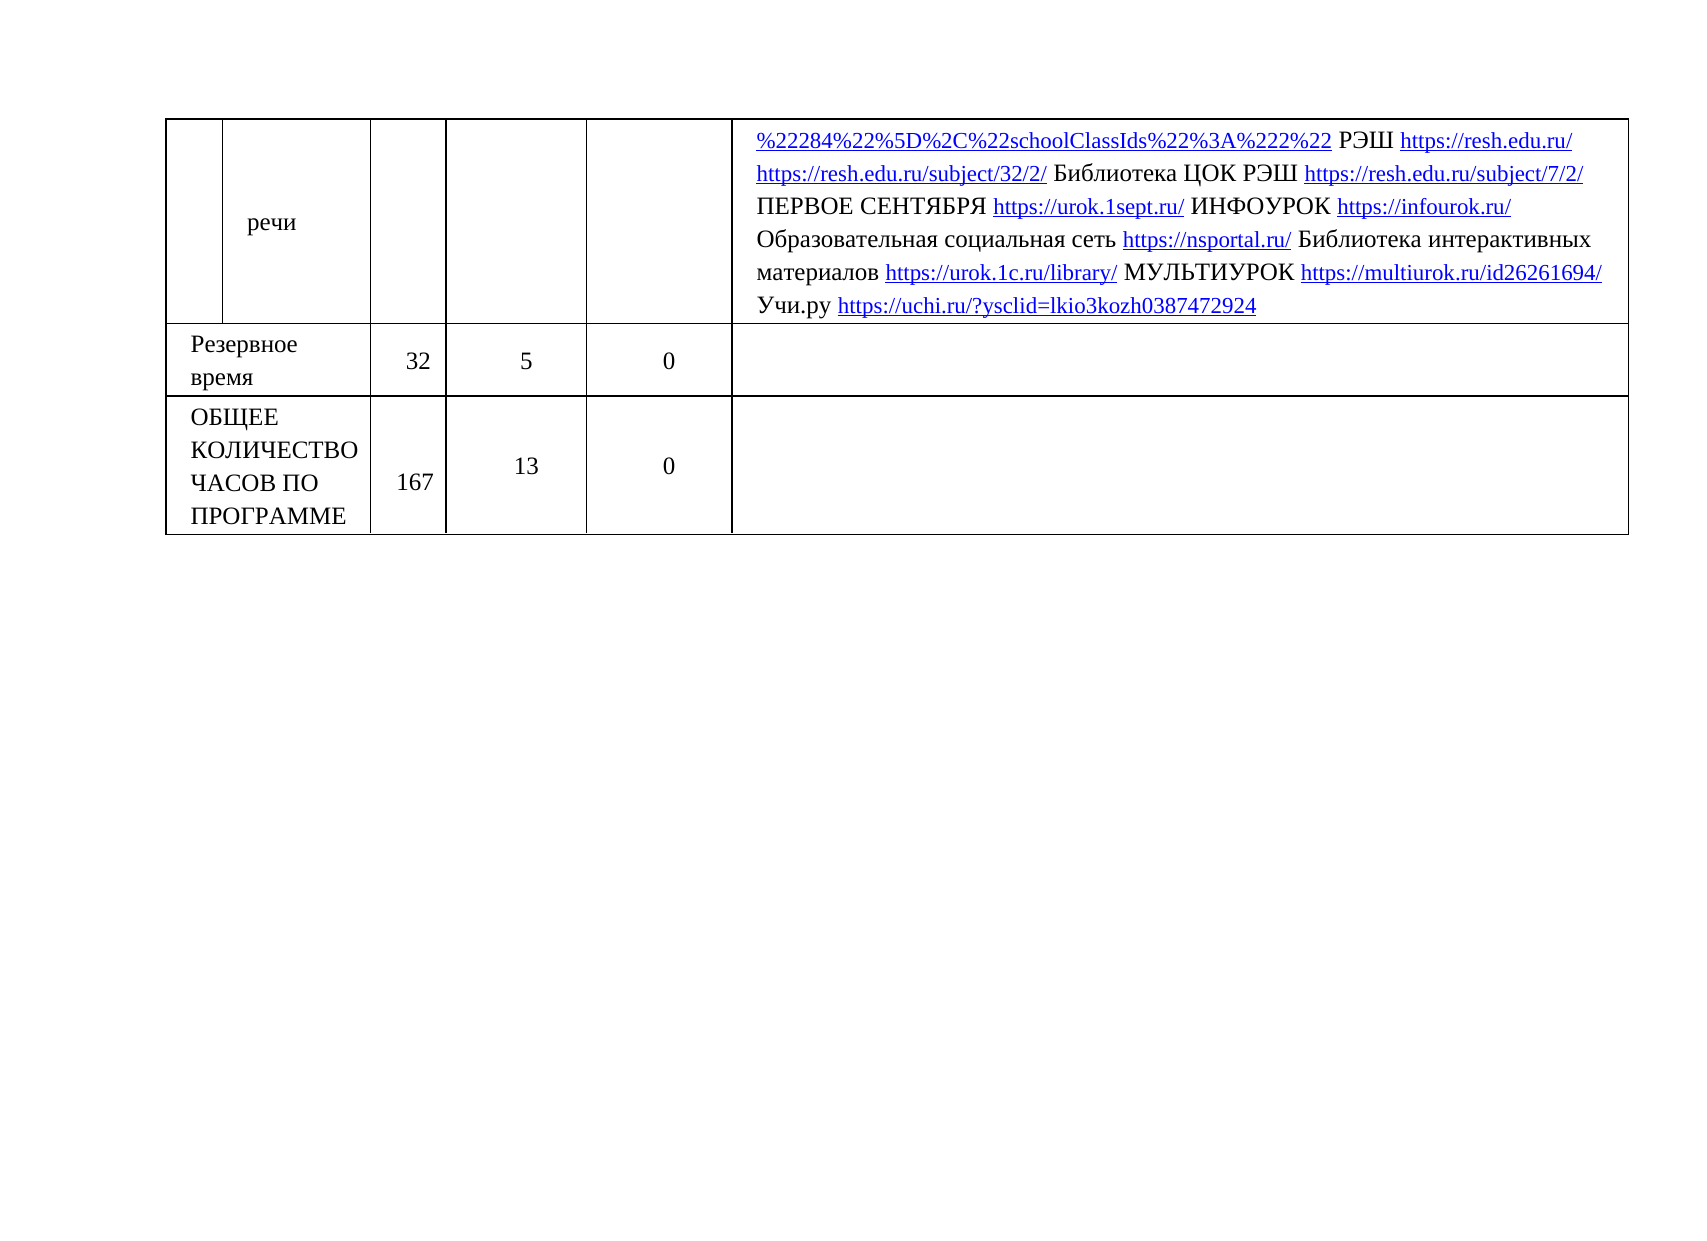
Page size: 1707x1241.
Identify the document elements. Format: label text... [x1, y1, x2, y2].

table_cell 5 [447, 324, 586, 395]
table_cell 8 [167, 120, 222, 323]
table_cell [733, 120, 1628, 323]
table_cell 13 [447, 397, 586, 533]
table_cell [733, 397, 1628, 533]
table_cell ОБЩЕЕ КОЛИЧЕСТВО ЧАСОВ ПО ПРОГРАММЕ [167, 397, 370, 533]
table_cell 0 [447, 120, 586, 323]
table_cell [733, 324, 1628, 395]
table_cell 30 [371, 120, 445, 323]
table_cell 0 [587, 120, 731, 323]
table_cell Резервное время [167, 324, 370, 395]
table_cell 0 [587, 324, 731, 395]
table_cell Развитие речи [223, 120, 370, 323]
table_cell 32 [371, 324, 445, 395]
table_cell 167 [371, 397, 445, 533]
table_cell 0 [587, 397, 731, 533]
